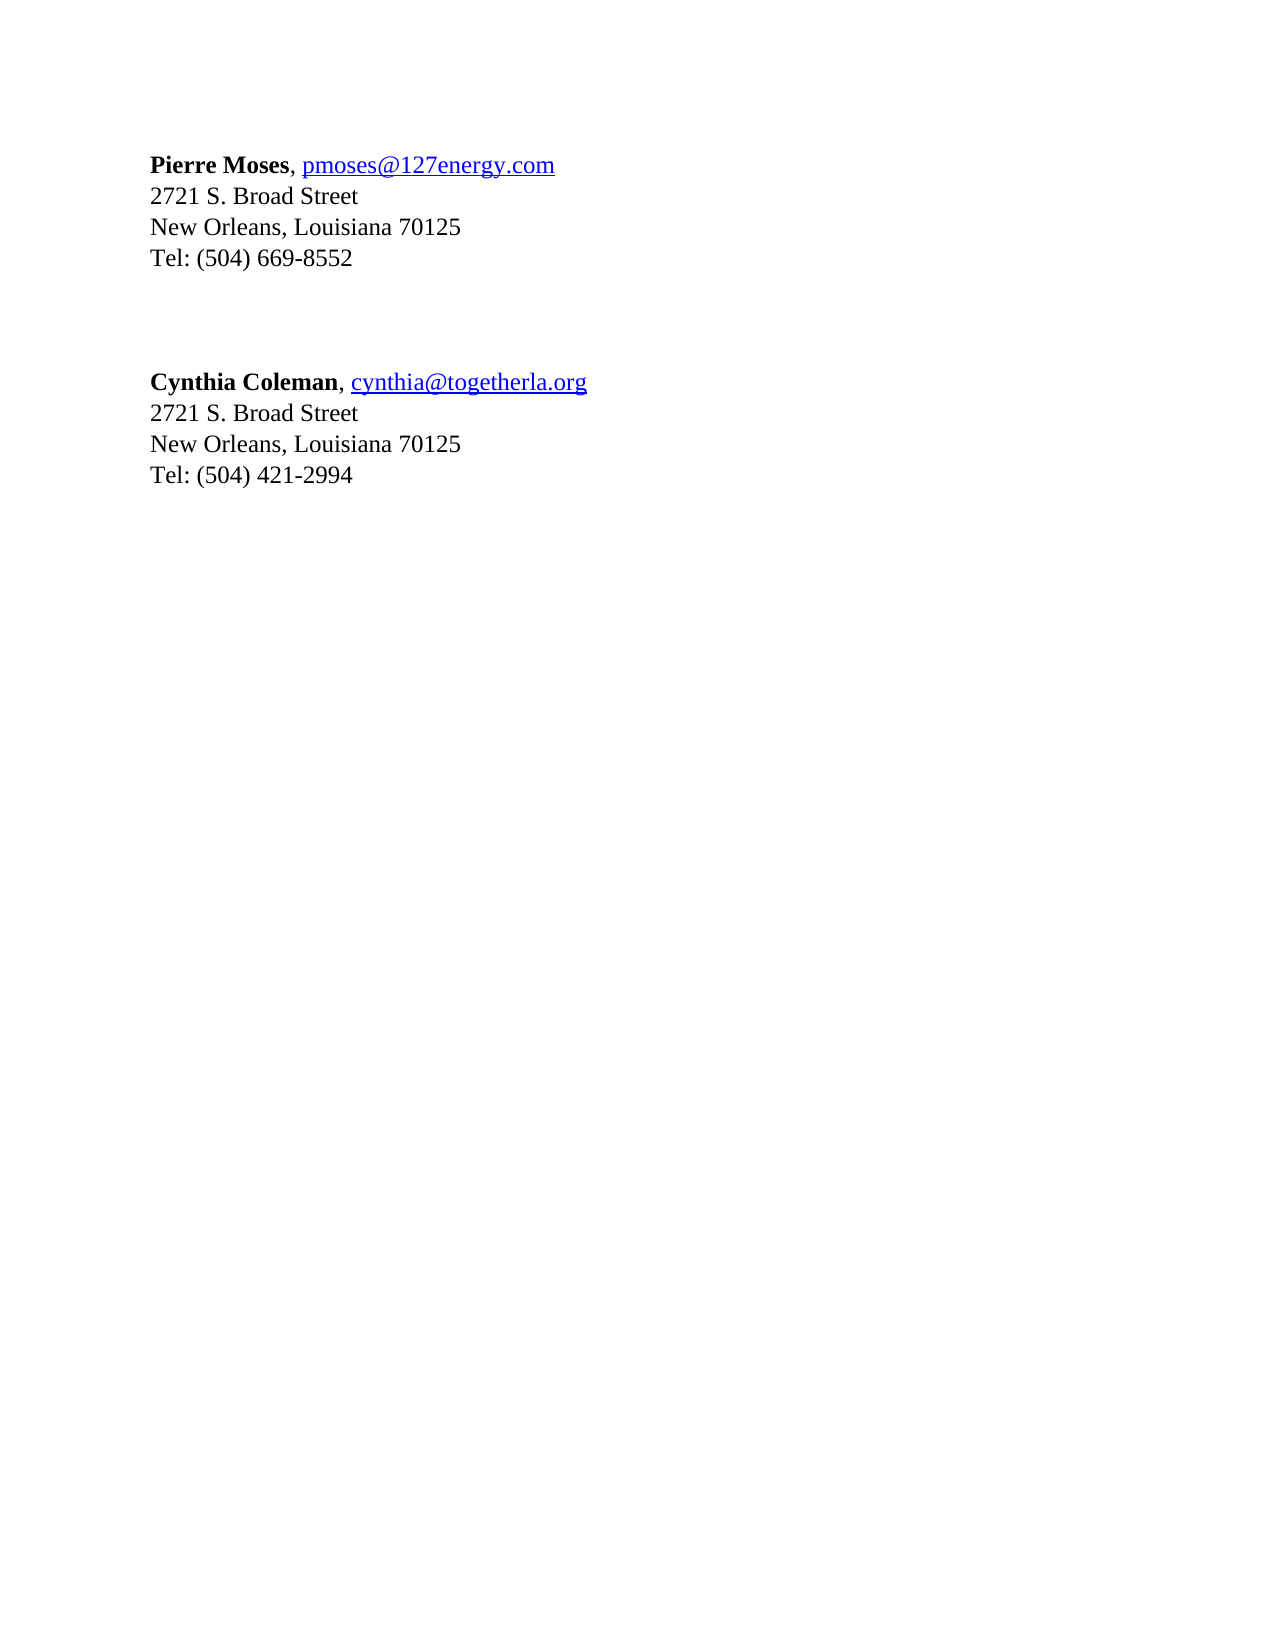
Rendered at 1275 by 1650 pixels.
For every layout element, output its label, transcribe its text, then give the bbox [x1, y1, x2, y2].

text New Orleans, Louisiana 70125 [150, 212, 1125, 241]
text Pierre Moses, pmoses@127energy.com [150, 150, 1125, 179]
text Cynthia Coleman, cynthia@togetherla.org [150, 367, 1125, 396]
text Tel: (504) 669-8552 [150, 243, 1125, 272]
text 2721 S. Broad Street [150, 181, 1125, 210]
text New Orleans, Louisiana 70125 [150, 429, 1125, 458]
text 2721 S. Broad Street [150, 398, 1125, 427]
text Tel: (504) 421-2994 [150, 460, 1125, 489]
